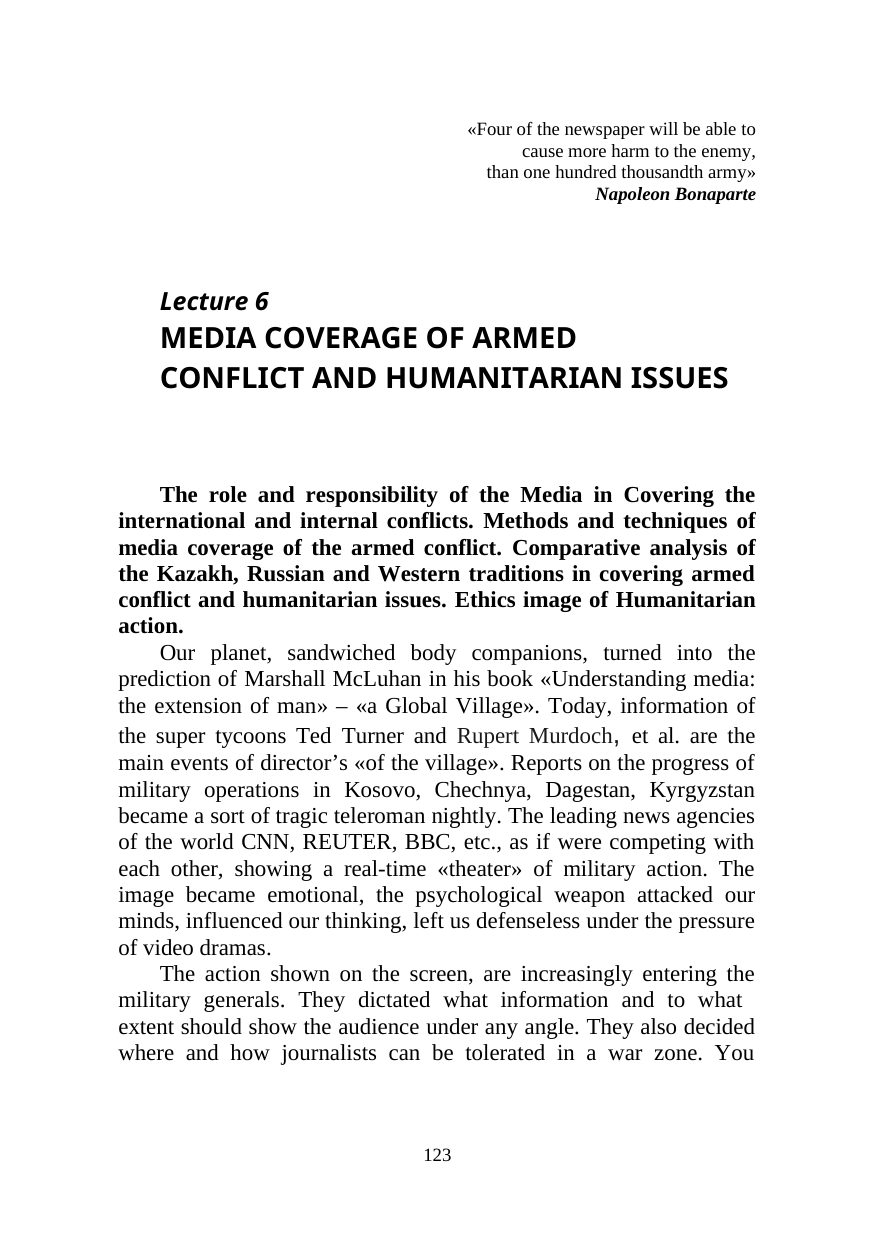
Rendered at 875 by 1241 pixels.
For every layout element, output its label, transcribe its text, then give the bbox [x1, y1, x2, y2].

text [118, 960, 756, 1066]
text MEDIA COVERAGE OF ARMED [118, 317, 756, 357]
text «Four of the newspaper will be able to [159, 118, 756, 140]
text Our planet, sandwiched body companions, turned into the prediction of Marshall McLuhan in his book «Understanding media: the extension of man» – «a Global Village». Today, information of the super tycoons Ted Turner and Rupert Murdoch, et al. are the main events of director’s «of the village». Reports on the progress of military operations in Kosovo, Chechnya, Dagestan, Kyrgyzstan became a sort of tragic teleroman nightly. The leading news agencies of the world CNN, REUTER, BBC, etc., as if were competing with each other, showing a real-time «theater» of military action. The image became emotional, the psychological weapon attacked our minds, influenced our thinking, left us defenseless under the pressure of video dramas. [118, 639, 756, 960]
text Lecture 6 [118, 283, 756, 317]
text cause more harm to the enemy, [159, 140, 756, 161]
text than one hundred thousandth army» [159, 161, 756, 183]
text The role and responsibility of the Media in Covering the international and internal conflicts. Methods and techniques of media coverage of the armed conflict. Comparative analysis of the Kazakh, Russian and Western traditions in covering armed conflict and humanitarian issues. Ethics image of Humanitarian action. [118, 481, 756, 639]
text Napoleon Bonaparte [159, 183, 756, 204]
text CONFLICT AND HUMANITARIAN ISSUES [118, 357, 756, 397]
